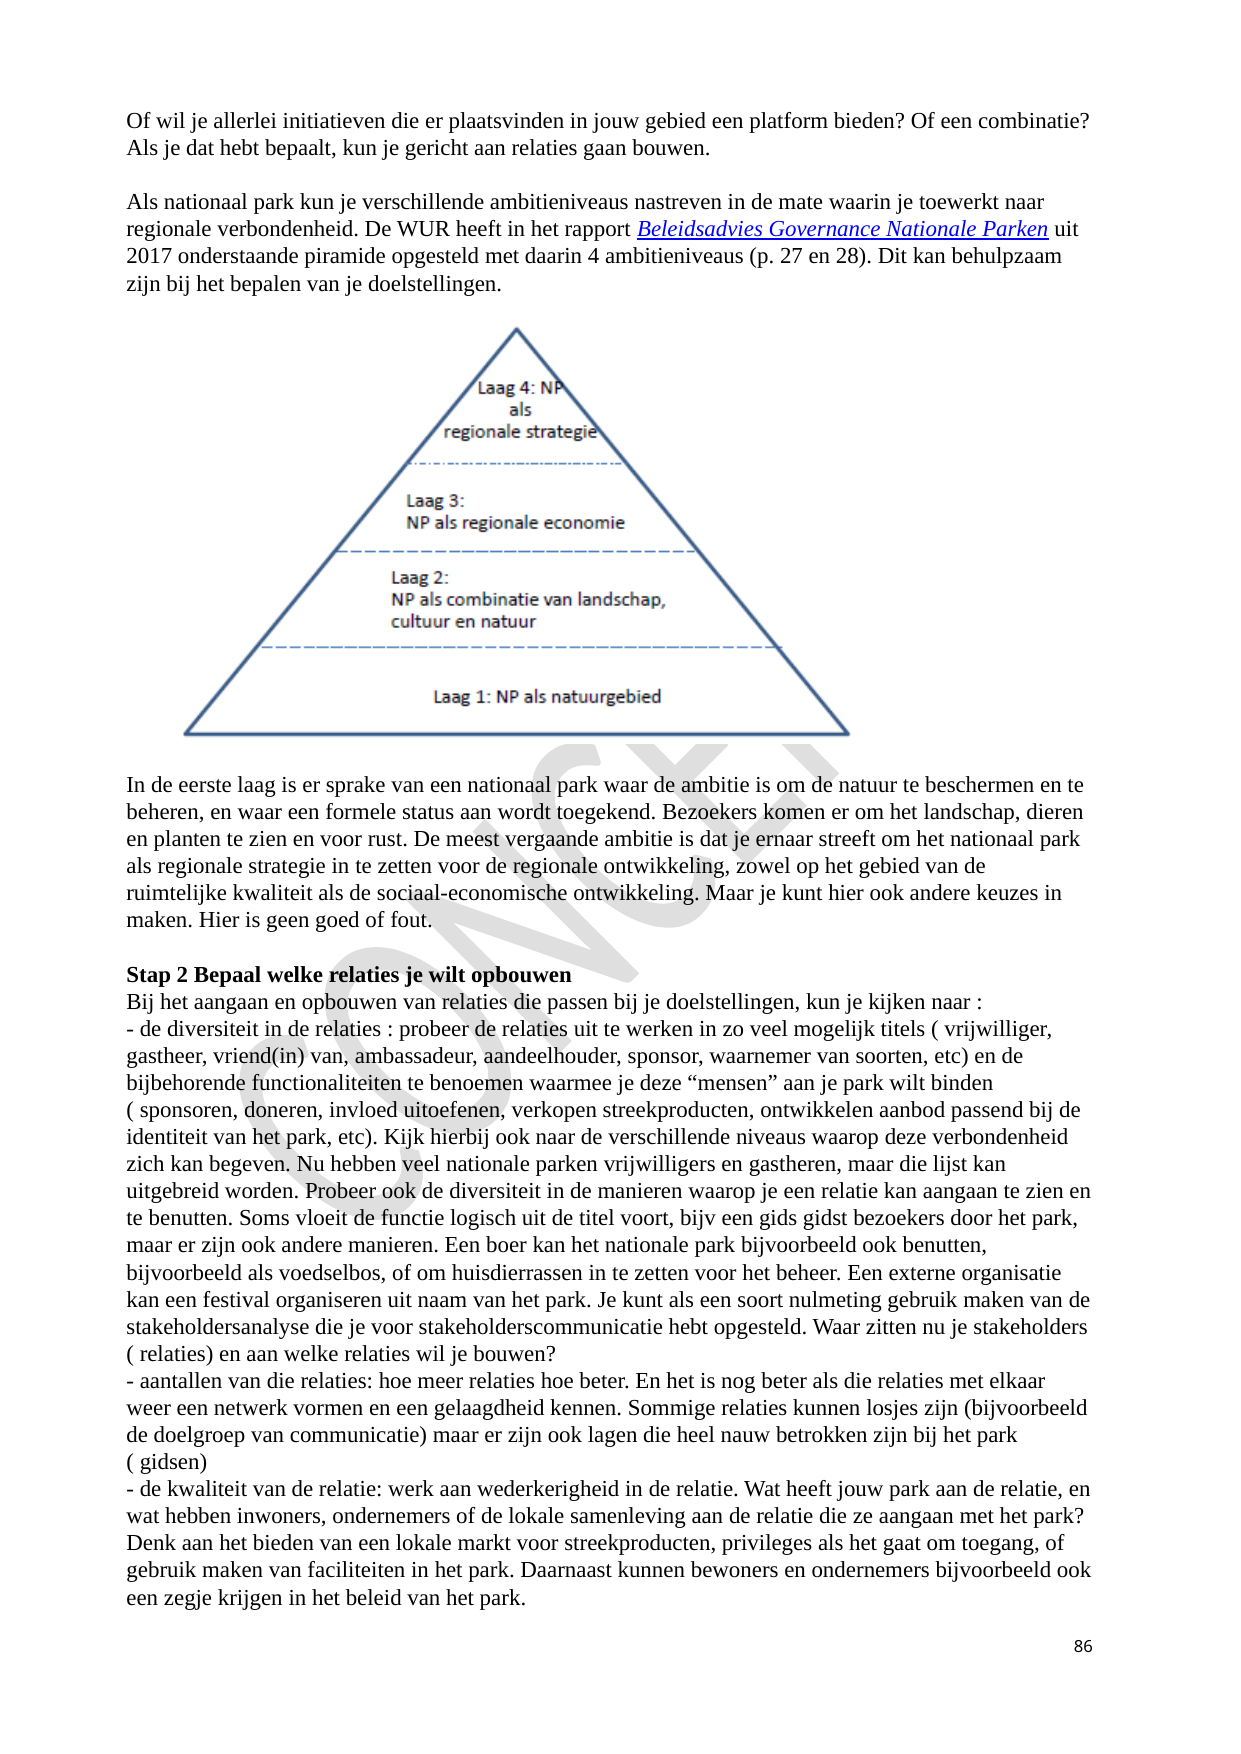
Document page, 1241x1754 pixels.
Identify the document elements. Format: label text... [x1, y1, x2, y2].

text Als nationaal park kun je verschillende ambitieniveaus nastreven in de mate waarin je toewerkt naar regionale verbondenheid. De WUR heeft in het rapport Beleidsadvies Governance Nationale Parken uit 2017 onderstaande piramide opgesteld met daarin 4 ambitieniveaus (p. 27 en 28). Dit kan behulpzaam zijn bij het bepalen van je doelstellingen. [126, 188, 1092, 296]
text Bij het aangaan en opbouwen van relaties die passen bij je doelstellingen, kun je kijken naar : [126, 987, 1092, 1014]
text - aantallen van die relaties: hoe meer relaties hoe beter. En het is nog beter als die relaties met elkaar weer een netwerk vormen en een gelaagdheid kennen. Sommige relaties kunnen losjes zijn (bijvoorbeeld de doelgroep van communicatie) maar er zijn ook lagen die heel nauw betrokken zijn bij het park ( gidsen) [126, 1366, 1092, 1474]
picture [126, 323, 967, 744]
text - de kwaliteit van de relatie: werk aan wederkerigheid in de relatie. Wat heeft jouw park aan de relatie, en wat hebben inwoners, ondernemers of de lokale samenleving aan de relatie die ze aangaan met het park? Denk aan het bieden van een lokale markt voor streekproducten, privileges als het gaat om toegang, of gebruik maken van faciliteiten in het park. Daarnaast kunnen bewoners en ondernemers bijvoorbeeld ook een zegje krijgen in het beleid van het park. [126, 1474, 1092, 1610]
text Stap 2 Bepaal welke relaties je wilt opbouwen [126, 960, 1092, 987]
text - de diversiteit in de relaties : probeer de relaties uit te werken in zo veel mogelijk titels ( vrijwilliger, gastheer, vriend(in) van, ambassadeur, aandeelhouder, sponsor, waarnemer van soorten, etc) en de bijbehorende functionaliteiten te benoemen waarmee je deze “mensen” aan je park wilt binden ( sponsoren, doneren, invloed uitoefenen, verkopen streekproducten, ontwikkelen aanbod passend bij de identiteit van het park, etc). Kijk hierbij ook naar de verschillende niveaus waarop deze verbondenheid zich kan begeven. Nu hebben veel nationale parken vrijwilligers en gastheren, maar die lijst kan uitgebreid worden. Probeer ook de diversiteit in de manieren waarop je een relatie kan aangaan te zien en te benutten. Soms vloeit de functie logisch uit de titel voort, bijv een gids gidst bezoekers door het park, maar er zijn ook andere manieren. Een boer kan het nationale park bijvoorbeeld ook benutten, bijvoorbeeld als voedselbos, of om huisdierrassen in te zetten voor het beheer. Een externe organisatie kan een festival organiseren uit naam van het park. Je kunt als een soort nulmeting gebruik maken van de stakeholdersanalyse die je voor stakeholderscommunicatie hebt opgesteld. Waar zitten nu je stakeholders ( relaties) en aan welke relaties wil je bouwen? [126, 1014, 1092, 1366]
text In de eerste laag is er sprake van een nationaal park waar de ambitie is om de natuur te beschermen en te beheren, en waar een formele status aan wordt toegekend. Bezoekers komen er om het landschap, dieren en planten te zien en voor rust. De meest vergaande ambitie is dat je ernaar streeft om het nationaal park als regionale strategie in te zetten voor de regionale ontwikkeling, zowel op het gebied van de ruimtelijke kwaliteit als de sociaal-economische ontwikkeling. Maar je kunt hier ook andere keuzes in maken. Hier is geen goed of fout. [126, 770, 1092, 933]
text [126, 106, 1092, 161]
